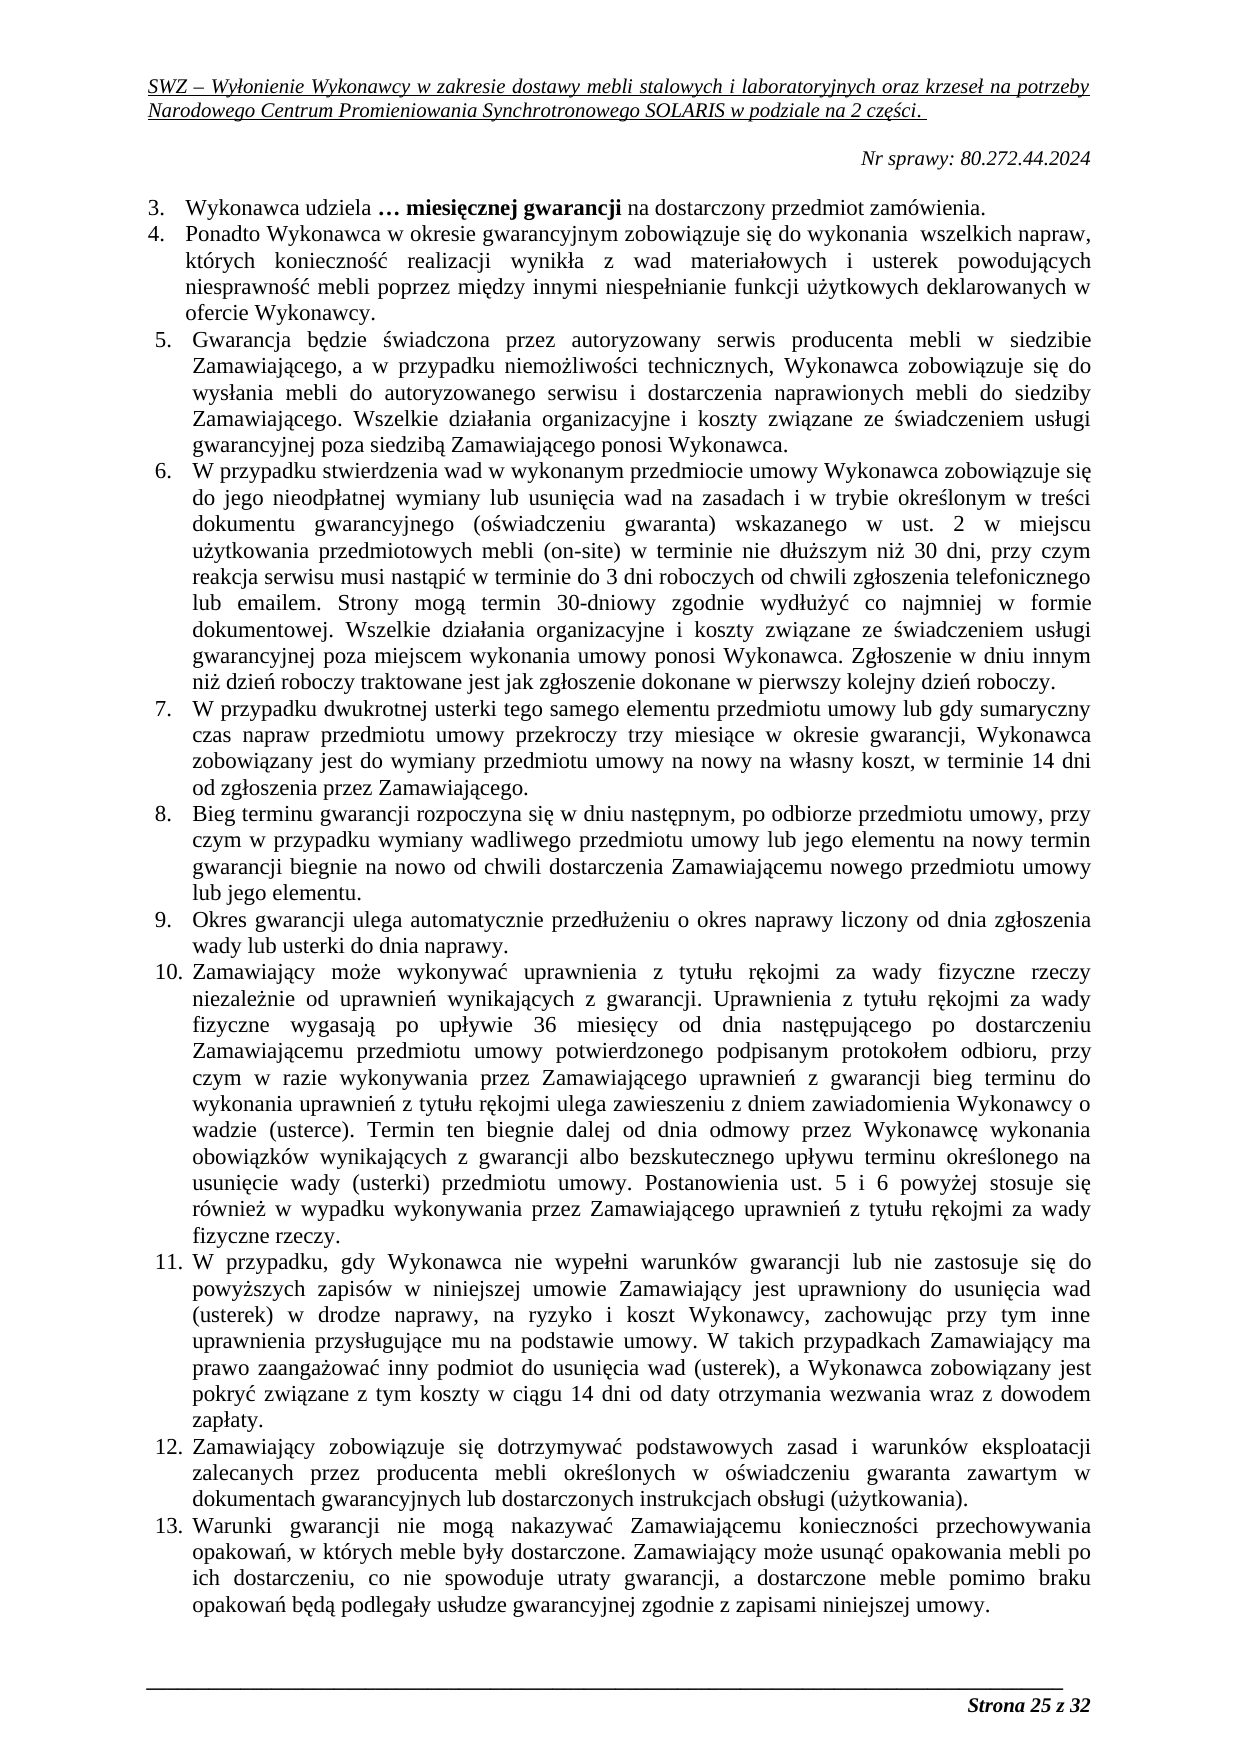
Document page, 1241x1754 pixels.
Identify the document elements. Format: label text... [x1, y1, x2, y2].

list W przypadku stwierdzenia wad w wykonanym przedmiocie umowy Wykonawca zobowiązuje się do jego nieodpłatnej wymiany lub usunięcia wad na zasadach i w trybie określonym w treści dokumentu gwarancyjnego (oświadczeniu gwaranta) wskazanego w ust. 2 w miejscu użytkowania przedmiotowych mebli (on-site) w terminie nie dłuższym niż 30 dni, przy czym reakcja serwisu musi nastąpić w terminie do 3 dni roboczych od chwili zgłoszenia telefonicznego lub emailem. Strony mogą termin 30-dniowy zgodnie wydłużyć co najmniej w formie dokumentowej. Wszelkie działania organizacyjne i koszty związane ze świadczeniem usługi gwarancyjnej poza miejscem wykonania umowy ponosi Wykonawca. Zgłoszenie w dniu innym niż dzień roboczy traktowane jest jak zgłoszenie dokonane w pierwszy kolejny dzień roboczy. [154, 458, 1092, 695]
list W przypadku, gdy Wykonawca nie wypełni warunków gwarancji lub nie zastosuje się do powyższych zapisów w niniejszej umowie Zamawiający jest uprawniony do usunięcia wad (usterek) w drodze naprawy, na ryzyko i koszt Wykonawcy, zachowując przy tym inne uprawnienia przysługujące mu na podstawie umowy. W takich przypadkach Zamawiający ma prawo zaangażować inny podmiot do usunięcia wad (usterek), a Wykonawca zobowiązany jest pokryć związane z tym koszty w ciągu 14 dni od daty otrzymania wezwania wraz z dowodem zapłaty. [154, 1248, 1092, 1433]
list Warunki gwarancji nie mogą nakazywać Zamawiającemu konieczności przechowywania opakowań, w których meble były dostarczone. Zamawiający może usunąć opakowania mebli po ich dostarczeniu, co nie spowoduje utraty gwarancji, a dostarczone meble pomimo braku opakowań będą podlegały usłudze gwarancyjnej zgodnie z zapisami niniejszej umowy. [154, 1512, 1092, 1617]
list Zamawiający zobowiązuje się dotrzymywać podstawowych zasad i warunków eksploatacji zalecanych przez producenta mebli określonych w oświadczeniu gwaranta zawartym w dokumentach gwarancyjnych lub dostarczonych instrukcjach obsługi (użytkowania). [154, 1433, 1092, 1512]
list Zamawiający może wykonywać uprawnienia z tytułu rękojmi za wady fizyczne rzeczy niezależnie od uprawnień wynikających z gwarancji. Uprawnienia z tytułu rękojmi za wady fizyczne wygasają po upływie 36 miesięcy od dnia następującego po dostarczeniu Zamawiającemu przedmiotu umowy potwierdzonego podpisanym protokołem odbioru, przy czym w razie wykonywania przez Zamawiającego uprawnień z gwarancji bieg terminu do wykonania uprawnień z tytułu rękojmi ulega zawieszeniu z dniem zawiadomienia Wykonawcy o wadzie (usterce). Termin ten biegnie dalej od dnia odmowy przez Wykonawcę wykonania obowiązków wynikających z gwarancji albo bezskutecznego upływu terminu określonego na usunięcie wady (usterki) przedmiotu umowy. Postanowienia ust. 5 i 6 powyżej stosuje się również w wypadku wykonywania przez Zamawiającego uprawnień z tytułu rękojmi za wady fizyczne rzeczy. [154, 958, 1092, 1248]
list Bieg terminu gwarancji rozpoczyna się w dniu następnym, po odbiorze przedmiotu umowy, przy czym w przypadku wymiany wadliwego przedmiotu umowy lub jego elementu na nowy termin gwarancji biegnie na nowo od chwili dostarczenia Zamawiającemu nowego przedmiotu umowy lub jego elementu. [154, 800, 1092, 906]
list W przypadku dwukrotnej usterki tego samego elementu przedmiotu umowy lub gdy sumaryczny czas napraw przedmiotu umowy przekroczy trzy miesiące w okresie gwarancji, Wykonawca zobowiązany jest do wymiany przedmiotu umowy na nowy na własny koszt, w terminie 14 dni od zgłoszenia przez Zamawiającego. [154, 695, 1092, 800]
list Wykonawca udziela … miesięcznej gwarancji na dostarczony przedmiot zamówienia. [148, 194, 1092, 220]
list Ponadto Wykonawca w okresie gwarancyjnym zobowiązuje się do wykonania wszelkich napraw, których konieczność realizacji wynikła z wad materiałowych i usterek powodujących niesprawność mebli poprzez między innymi niespełnianie funkcji użytkowych deklarowanych w ofercie Wykonawcy. [148, 220, 1092, 326]
list Gwarancja będzie świadczona przez autoryzowany serwis producenta mebli w siedzibie Zamawiającego, a w przypadku niemożliwości technicznych, Wykonawca zobowiązuje się do wysłania mebli do autoryzowanego serwisu i dostarczenia naprawionych mebli do siedziby Zamawiającego. Wszelkie działania organizacyjne i koszty związane ze świadczeniem usługi gwarancyjnej poza siedzibą Zamawiającego ponosi Wykonawca. [154, 326, 1092, 458]
list Okres gwarancji ulega automatycznie przedłużeniu o okres naprawy liczony od dnia zgłoszenia wady lub usterki do dnia naprawy. [154, 906, 1092, 958]
